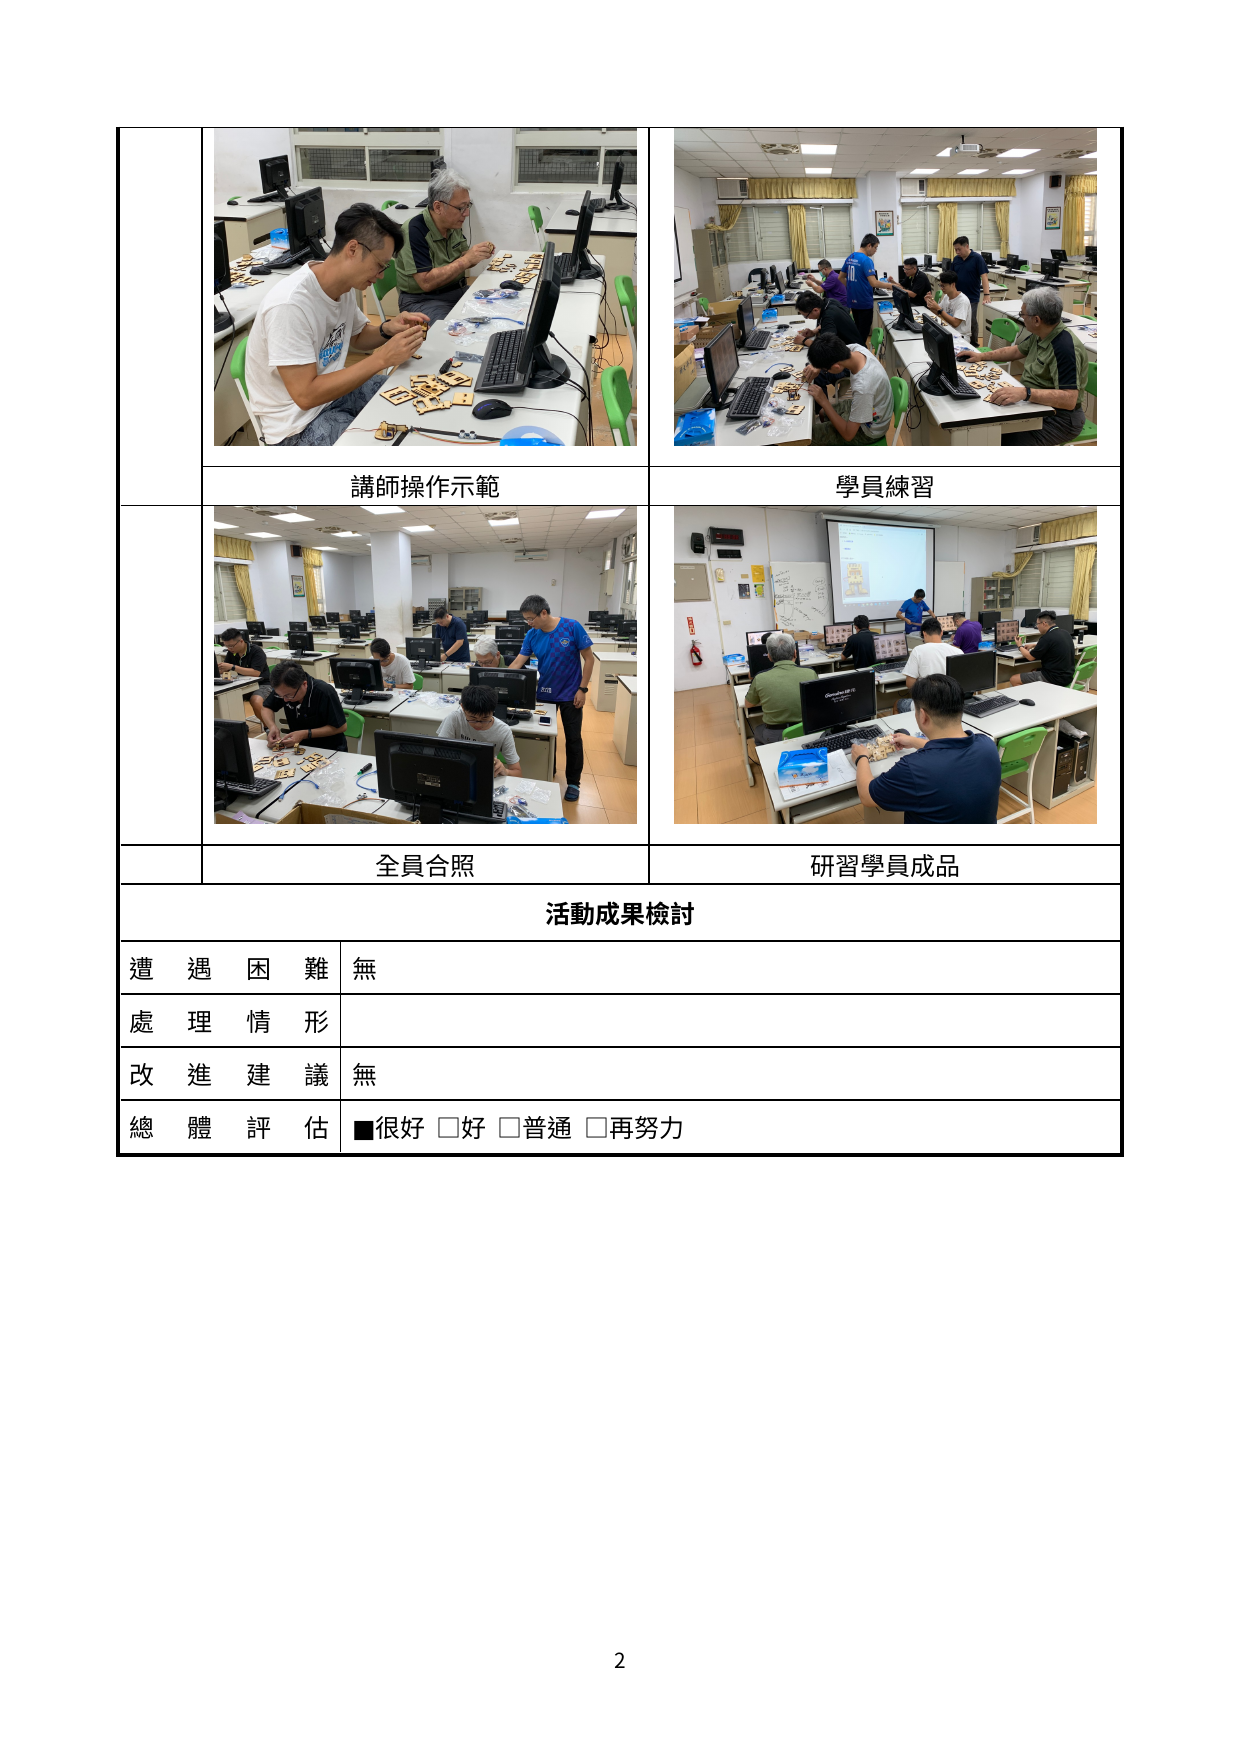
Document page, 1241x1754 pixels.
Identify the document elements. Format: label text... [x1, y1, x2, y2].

table_cell 遭遇困難 [120, 941, 340, 993]
table_cell 活動成果檢討 [120, 884, 1120, 940]
picture [674, 128, 1097, 446]
picture [214, 506, 637, 824]
table_cell [650, 128, 1120, 466]
table_cell 無 [341, 942, 1120, 993]
table_cell ■很好 □好 □普通 □再努力 [341, 1101, 1120, 1152]
table_cell [120, 506, 201, 844]
table_cell 無 [341, 1048, 1120, 1099]
table_cell 改進建議 [120, 1047, 340, 1099]
table_cell 研習學員成品 [650, 846, 1120, 883]
table_cell [120, 845, 201, 883]
table_cell [650, 506, 1120, 844]
table_cell 全員合照 [203, 846, 648, 883]
table_cell 學員練習 [650, 467, 1120, 505]
picture [674, 506, 1097, 824]
table_cell 總體評估 [120, 1100, 340, 1152]
table_cell [341, 995, 1120, 1046]
table_cell [203, 128, 648, 466]
table_cell 講師操作示範 [203, 467, 648, 505]
table_cell 處理情形 [120, 994, 340, 1046]
picture [214, 128, 637, 446]
table_cell [203, 506, 648, 844]
